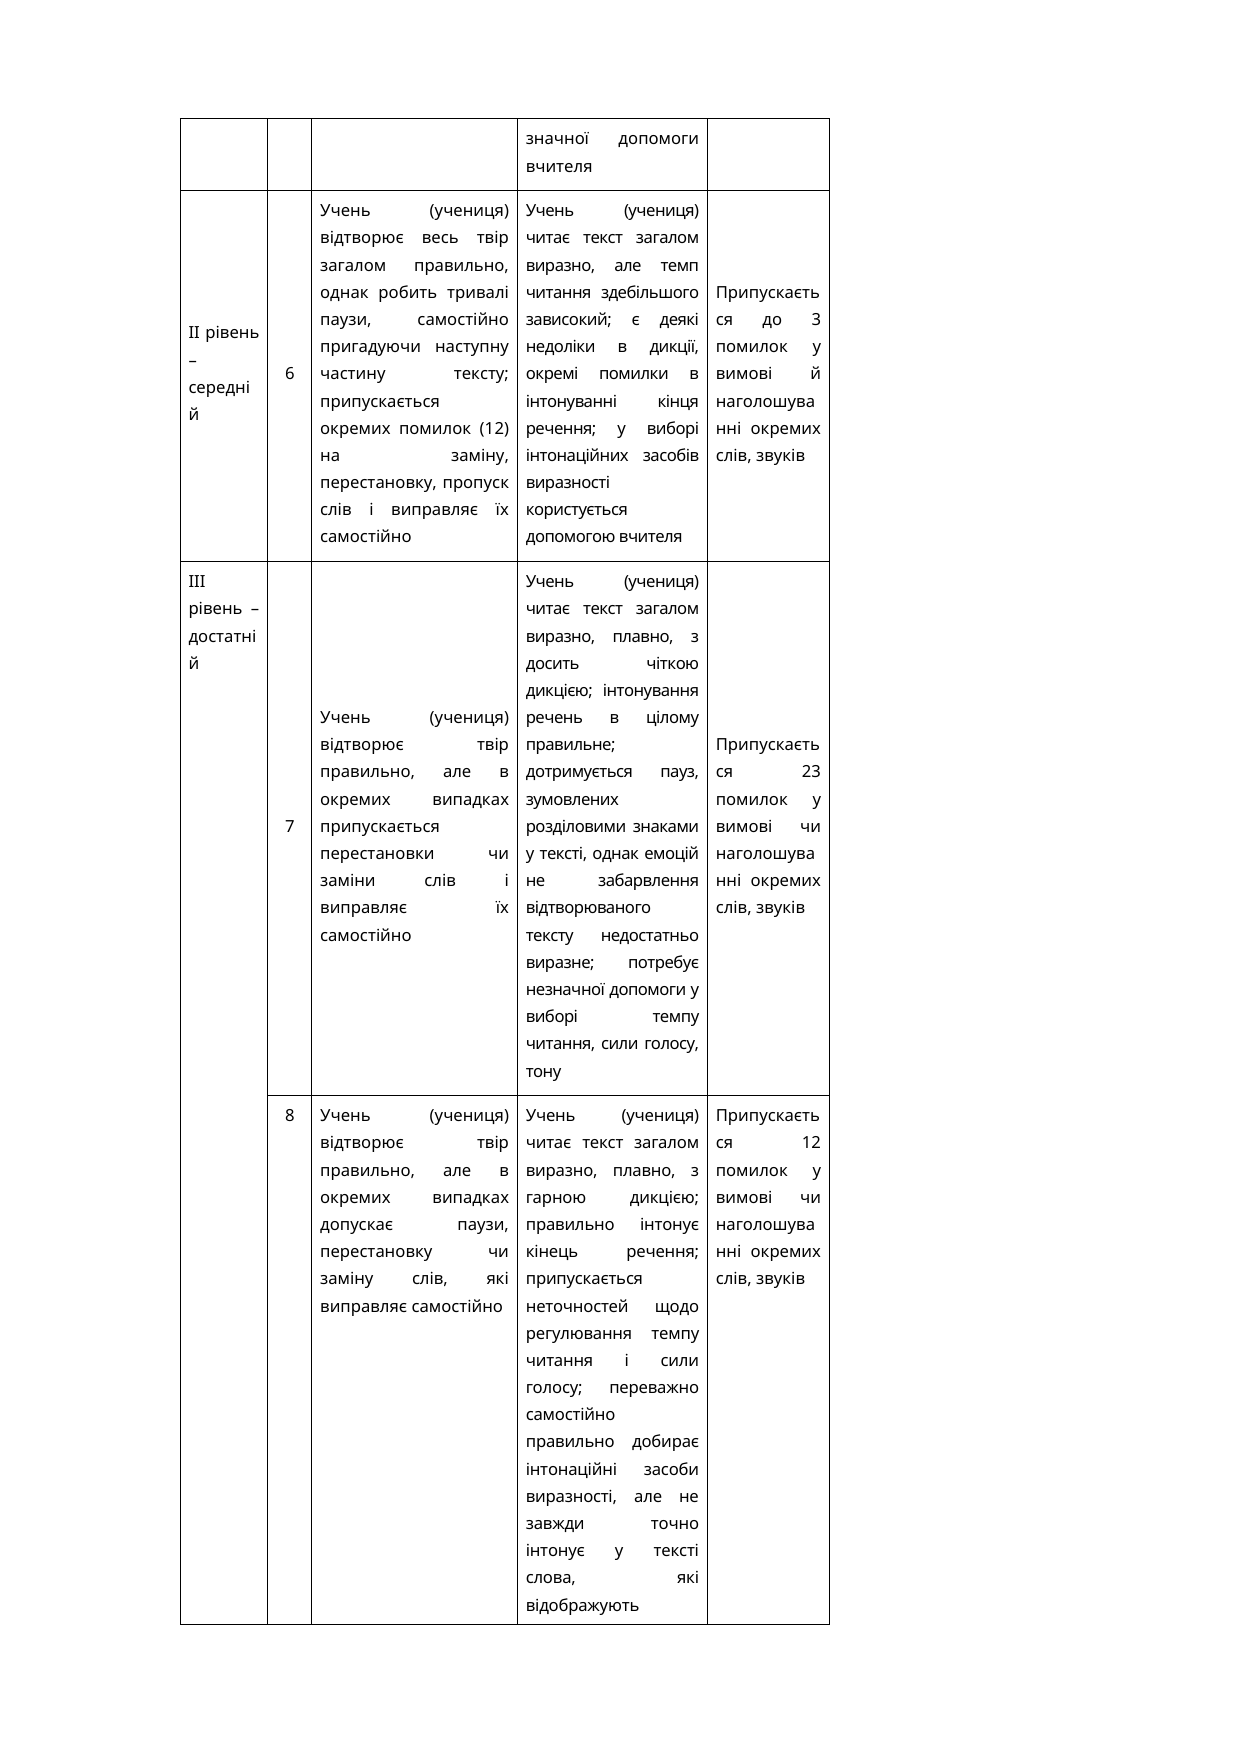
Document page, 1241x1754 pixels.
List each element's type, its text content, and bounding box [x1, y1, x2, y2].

table_cell 5 [268, 119, 311, 190]
table_cell 6 [268, 191, 311, 561]
table_cell Припускається до 3 помилок у вимові й наголошуванні окремих слів, звуків [708, 191, 829, 561]
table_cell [312, 119, 517, 190]
table_cell Припускається 2­3 помилок у вимові чи наголошуванні окремих слів, звуків [708, 562, 829, 1095]
table_cell ІІІ рівень – достатній [181, 562, 267, 1624]
table_cell Учень (учениця) відтворює твір правильно, але в окремих випадках припускається перестановки чи заміни слів і виправляє їх самостійно [312, 562, 517, 1095]
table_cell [708, 119, 829, 190]
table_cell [518, 1096, 707, 1624]
table_cell Учень (учениця) читає текст загалом виразно, але темп читання здебільшого зависокий; є деякі недоліки в дикції, окремі помилки в інтонуванні кінця речення; у виборі інтонаційних засобів виразності користується допомогою вчителя [518, 191, 707, 561]
table_cell Учень (учениця) відтворює весь твір загалом правильно, однак робить тривалі паузи, самостійно пригадуючи наступну частину тексту; припускається окремих помилок (1­2) на заміну, перестановку, пропуск слів і виправляє їх самостійно [312, 191, 517, 561]
table_cell 7 [268, 562, 311, 1095]
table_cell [518, 119, 707, 190]
table_cell Учень (учениця) читає текст загалом виразно, плавно, з досить чіткою дикцією; інтонування речень в цілому правильне; дотримується пауз, зумовлених розділовими знаками у тексті, однак емоцій не забарвлення відтворюваного тексту недостатньо виразне; потребує незначної допомоги у виборі темпу читання, сили голосу, тону [518, 562, 707, 1095]
table_cell 8 [268, 1096, 311, 1624]
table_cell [312, 1096, 517, 1624]
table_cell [708, 1096, 829, 1624]
table_cell ІІ рівень – середній [181, 191, 267, 561]
